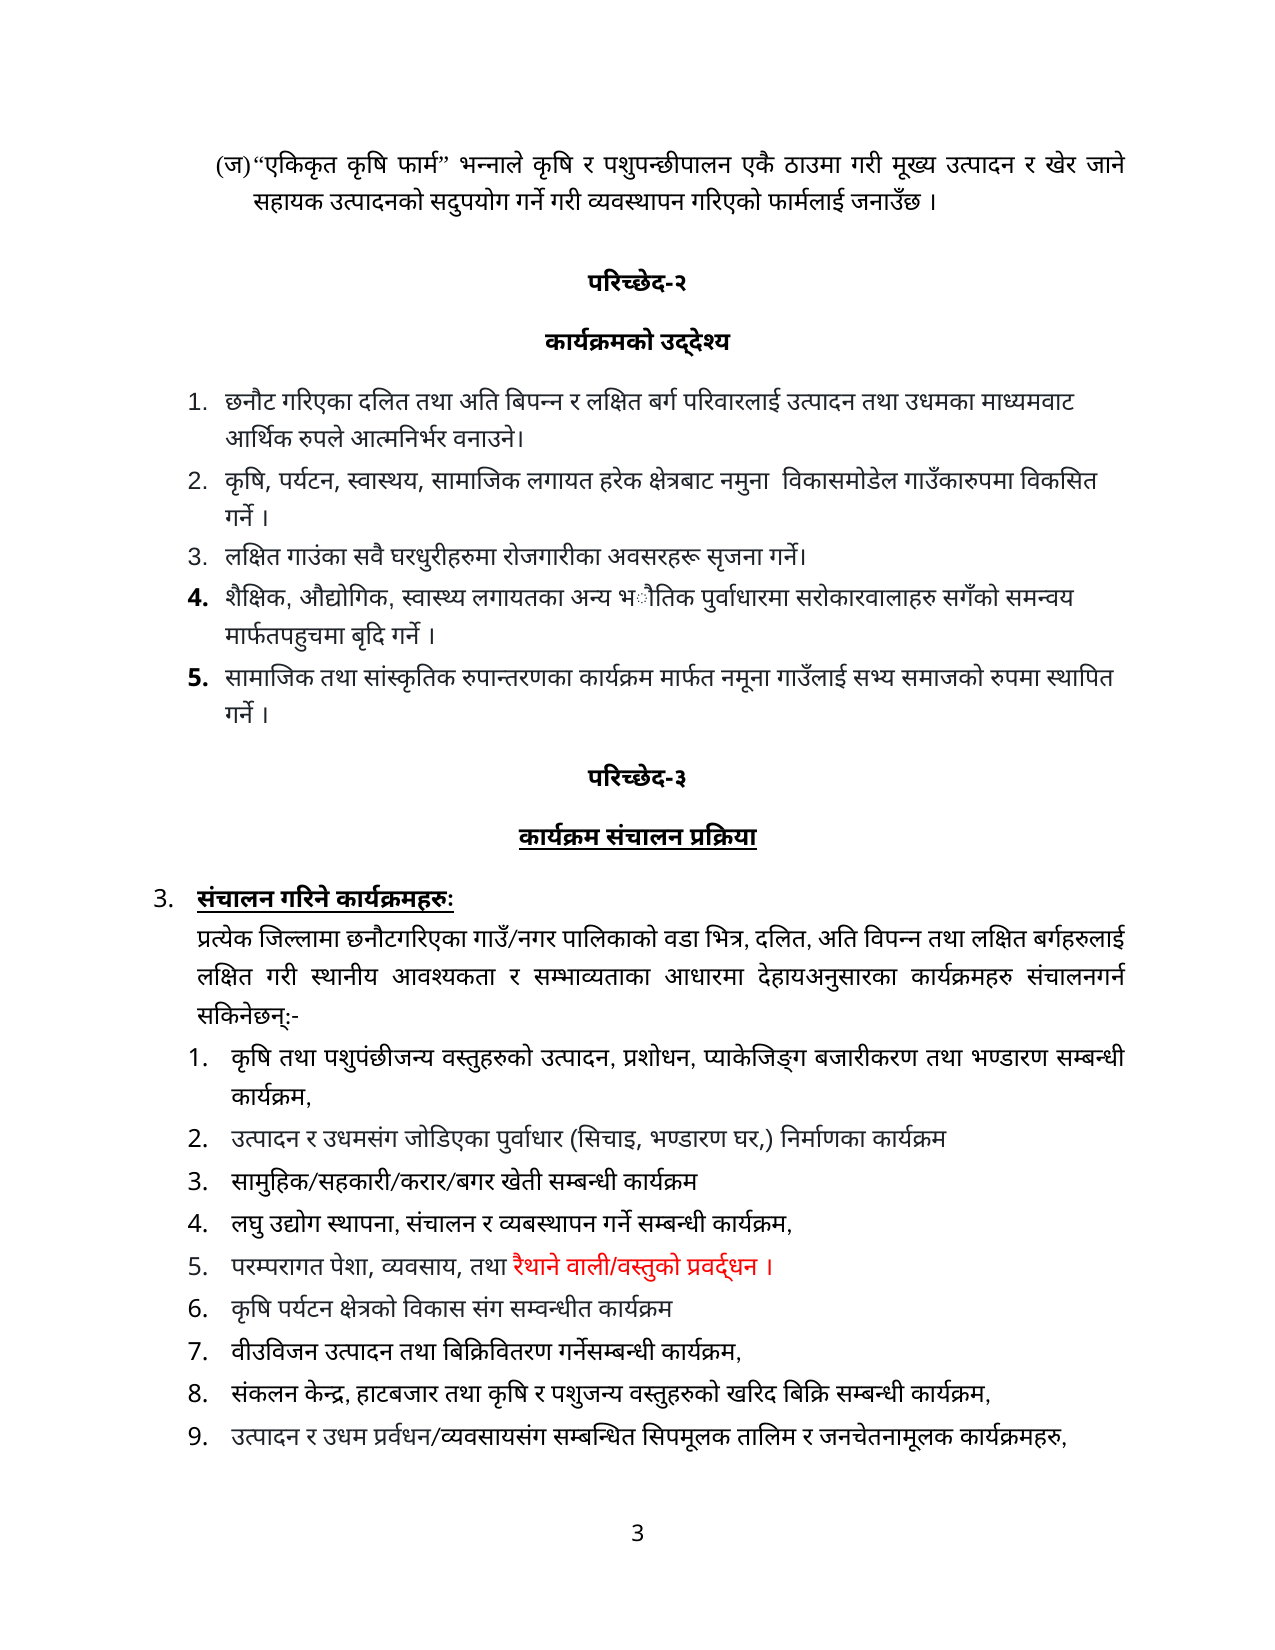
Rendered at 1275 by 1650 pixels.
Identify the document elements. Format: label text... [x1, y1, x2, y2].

text परिच्छेद-३ [150, 759, 1125, 796]
text कार्यक्रमको उद्देश्य [150, 328, 1125, 361]
list प्रत्येक जिल्लामा छनौटगरिएका गाउँ/नगर पालिकाको वडा भित्र, दलित, अति विपन्न तथा लक्षित बर्गहरुलाई लक्षित गरी स्थानीय आवश्यकता र सम्भाव्यताका आधारमा देहायअनुसारका कार्यक्रमहरु संचालनगर्न सकिनेछन्:- [197, 923, 1125, 1034]
list लघु उद्योग स्थापना, संचालन र व्यबस्थापन गर्ने सम्बन्धी कार्यक्रम, [187, 1206, 1125, 1243]
list उत्पादन र उधम प्रर्वधन/व्यवसायसंग सम्बन्धित सिपमूलक तालिम र जनचेतनामूलक कार्यक्रमहरु, [187, 1418, 1125, 1455]
list वीउविजन उत्पादन तथा बिक्रिवितरण गर्नेसम्बन्धी कार्यक्रम, [187, 1333, 1125, 1370]
list उत्पादन र उधमसंग जोडिएका पुर्वाधार (सिचाइ, भण्डारण घर,) निर्माणका कार्यक्रम [187, 1121, 1125, 1158]
list छनौट गरिएका दलित तथा अति बिपन्न र लक्षित बर्ग परिवारलाई उत्पादन तथा उधमका माध्यमवाट आर्थिक रुपले आत्मनिर्भर वनाउने। [187, 386, 1125, 457]
list कृषि, पर्यटन, स्वास्थय, सामाजिक लगायत हरेक क्षेत्रबाट नमुना विकासमोडेल गाउँकारुपमा विकसित गर्ने । [187, 462, 1125, 537]
list परम्परागत पेशा, व्यवसाय, तथा रैथाने वाली/वस्तुको प्रवर्द्धन । [187, 1248, 1125, 1285]
list “एकिकृत कृषि फार्म” भन्नाले कृषि र पशुपन्छीपालन एकै ठाउमा गरी मूख्य उत्पादन र खेर जाने सहायक उत्पादनको सदुपयोग गर्ने गरी व्यवस्थापन गरिएको फार्मलाई जनाउँछ । [216, 150, 1125, 221]
list संचालन गरिने कार्यक्रमहरुः [153, 881, 1125, 918]
list संकलन केन्द्र, हाटबजार तथा कृषि र पशुजन्य वस्तुहरुको खरिद बिक्रि सम्बन्धी कार्यक्रम, [187, 1376, 1125, 1413]
list सामाजिक तथा सांस्कृतिक रुपान्तरणका कार्यक्रम मार्फत नमूना गाउँलाई सभ्य समाजको रुपमा स्थापित गर्ने । [187, 659, 1125, 734]
list कृषि पर्यटन क्षेत्रको विकास संग सम्वन्धीत कार्यक्रम [187, 1291, 1125, 1328]
list कृषि तथा पशुपंछीजन्य वस्तुहरुको उत्पादन, प्रशोधन, प्याकेजिङ्ग बजारीकरण तथा भण्डारण सम्बन्धी कार्यक्रम, [187, 1039, 1125, 1116]
list लक्षित गाउंका सवै घरधुरीहरुमा रोजगारीका अवसरहरू सृजना गर्ने। [187, 541, 1125, 575]
list सामुहिक/सहकारी/करार/बगर खेती सम्बन्धी कार्यक्रम [187, 1163, 1125, 1200]
list परिच्छेद-२ [150, 265, 1125, 302]
text कार्यक्रम संचालन प्रक्रिया [150, 823, 1125, 855]
list शैक्षिक, औद्योगिक, स्वास्थ्य लगायतका अन्य भौतिक पुर्वाधारमा सरोकारवालाहरु सगँको समन्वय मार्फतपहुचमा बृदि गर्ने । [187, 580, 1125, 654]
